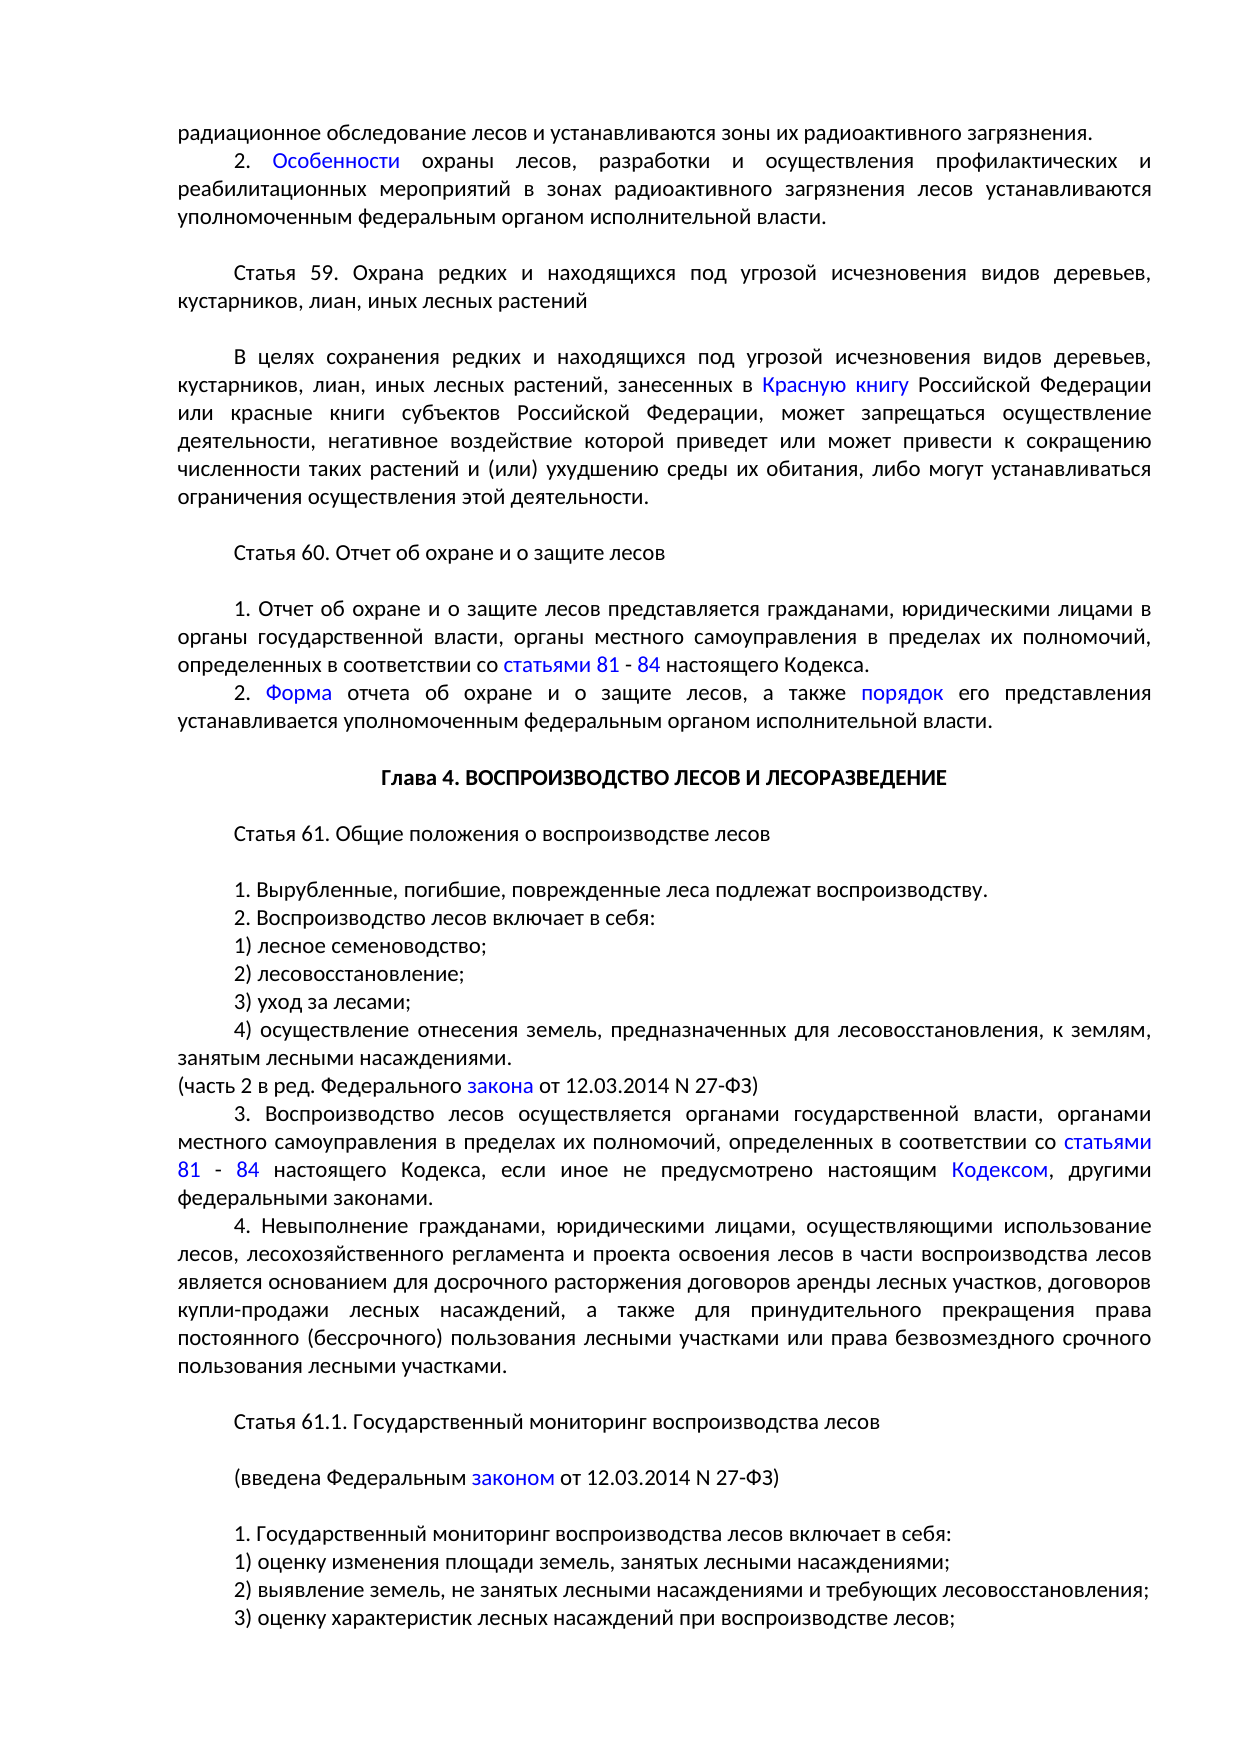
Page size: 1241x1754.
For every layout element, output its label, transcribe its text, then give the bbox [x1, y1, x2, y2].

text Статья 61.1. Государственный мониторинг воспроизводства лесов [177, 1407, 1152, 1435]
text Статья 60. Отчет об охране и о защите лесов [177, 538, 1152, 566]
text 2) выявление земель, не занятых лесными насаждениями и требующих лесовосстановления; [177, 1575, 1152, 1603]
text (введена Федеральным законом от 12.03.2014 N 27-ФЗ) [177, 1463, 1152, 1491]
text 4) осуществление отнесения земель, предназначенных для лесовосстановления, к землям, занятым лесными насаждениями. [177, 1015, 1152, 1071]
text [177, 118, 1152, 146]
text 1. Государственный мониторинг воспроизводства лесов включает в себя: [177, 1519, 1152, 1547]
text 2) лесовосстановление; [177, 959, 1152, 987]
text (часть 2 в ред. Федерального закона от 12.03.2014 N 27-ФЗ) [177, 1071, 1152, 1099]
text 3. Воспроизводство лесов осуществляется органами государственной власти, органами местного самоуправления в пределах их полномочий, определенных в соответствии со статьями 81 - 84 настоящего Кодекса, если иное не предусмотрено настоящим Кодексом, другими федеральными законами. [177, 1099, 1152, 1211]
text 3) уход за лесами; [177, 987, 1152, 1015]
text Глава 4. ВОСПРОИЗВОДСТВО ЛЕСОВ И ЛЕСОРАЗВЕДЕНИЕ [177, 763, 1152, 791]
text 2. Воспроизводство лесов включает в себя: [177, 903, 1152, 931]
text Статья 61. Общие положения о воспроизводстве лесов [177, 819, 1152, 847]
text 1. Вырубленные, погибшие, поврежденные леса подлежат воспроизводству. [177, 875, 1152, 903]
text Статья 59. Охрана редких и находящихся под угрозой исчезновения видов деревьев, кустарников, лиан, иных лесных растений [177, 258, 1152, 314]
text 2. Особенности охраны лесов, разработки и осуществления профилактических и реабилитационных мероприятий в зонах радиоактивного загрязнения лесов устанавливаются уполномоченным федеральным органом исполнительной власти. [177, 146, 1152, 230]
text 2. Форма отчета об охране и о защите лесов, а также порядок его представления устанавливается уполномоченным федеральным органом исполнительной власти. [177, 678, 1152, 734]
text 1) лесное семеноводство; [177, 931, 1152, 959]
text 1. Отчет об охране и о защите лесов представляется гражданами, юридическими лицами в органы государственной власти, органы местного самоуправления в пределах их полномочий, определенных в соответствии со статьями 81 - 84 настоящего Кодекса. [177, 594, 1152, 678]
text В целях сохранения редких и находящихся под угрозой исчезновения видов деревьев, кустарников, лиан, иных лесных растений, занесенных в Красную книгу Российской Федерации или красные книги субъектов Российской Федерации, может запрещаться осуществление деятельности, негативное воздействие которой приведет или может привести к сокращению численности таких растений и (или) ухудшению среды их обитания, либо могут устанавливаться ограничения осуществления этой деятельности. [177, 342, 1152, 510]
text 3) оценку характеристик лесных насаждений при воспроизводстве лесов; [177, 1603, 1152, 1631]
text 1) оценку изменения площади земель, занятых лесными насаждениями; [177, 1547, 1152, 1575]
text 4. Невыполнение гражданами, юридическими лицами, осуществляющими использование лесов, лесохозяйственного регламента и проекта освоения лесов в части воспроизводства лесов является основанием для досрочного расторжения договоров аренды лесных участков, договоров купли-продажи лесных насаждений, а также для принудительного прекращения права постоянного (бессрочного) пользования лесными участками или права безвозмездного срочного пользования лесными участками. [177, 1211, 1152, 1379]
